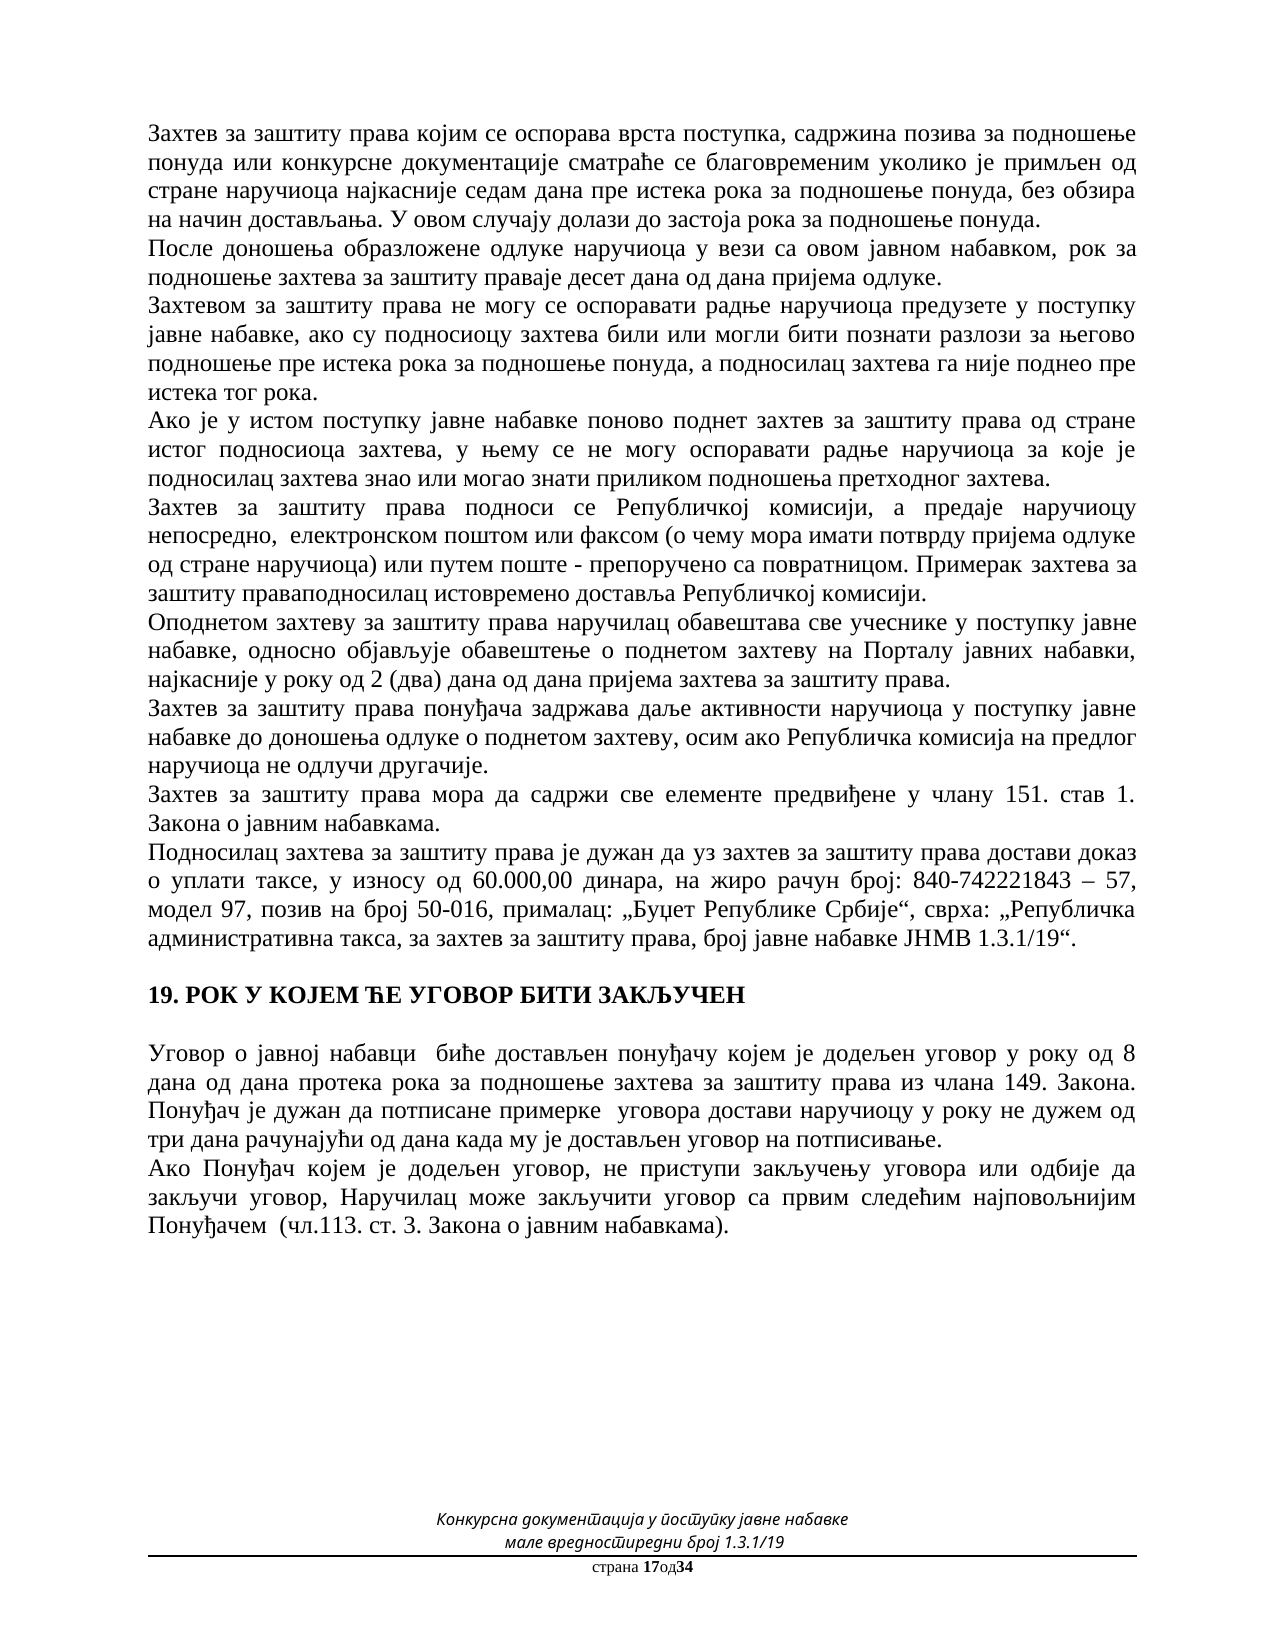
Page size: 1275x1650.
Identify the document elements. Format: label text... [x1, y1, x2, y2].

text Ако је у истом поступку јавне набавке поново поднет захтев за заштиту права од стране истог подносиоца захтева, у њему се не могу оспоравати радње наручиоца за које је подносилац захтева знао или могао знати приликом подношења претходног захтева. [148, 406, 1137, 492]
text Захтевом за заштиту права не могу се оспоравати радње наручиоца предузете у поступку јавне набавке, ако су подносиоцу захтева били или могли бити познати разлози за његово подношење пре истека рока за подношење понуда, а подносилац захтева га није поднео пре истека тог рока. [148, 291, 1137, 406]
text Оподнетом захтеву за заштиту права наручилац обавештава све учеснике у поступку јавне набавке, односно објављује обавештење о поднетом захтеву на Порталу јавних набавки, најкасније у року од 2 (два) дана од дана пријема захтева за заштиту права. [148, 607, 1137, 693]
text Захтев за заштиту права мора да садржи све елементе предвиђене у члану 151. став 1. Закона о јавним набавкама. [148, 779, 1137, 837]
text Захтев за заштиту права подноси се Републичкој комисији, а предаје наручиоцу непосредно, електронском поштом или факсом (о чему мора имати потврду пријема одлуке од стране наручиоца) или путем поште - препоручено са повратницом. Примерак захтева за заштиту праваподносилац истовремено доставља Републичкој комисији. [148, 492, 1137, 607]
text Уговор о јавној набавци биће достављен понуђачу којем је додељен уговор у року од 8 дана од дана протека рока за подношење захтева за заштиту права из члана 149. Закона. Понуђач је дужан да потписане примерке уговора достави наручиоцу у року не дужем од три дана рачунајући од дана када му је достављен уговор на потписивање. [148, 1038, 1137, 1153]
text Захтев за заштиту права понуђача задржава даље активности наручиоца у поступку јавне набавке до доношења одлуке о поднетом захтеву, осим ако Републичка комисија на предлог наручиоца не одлучи другачије. [148, 693, 1137, 779]
text Ако Понуђач којем је додељен уговор, не приступи закључењу уговора или одбије да закључи уговор, Наручилац може закључити уговор са првим следећим најповољнијим Понуђачем (чл.113. ст. 3. Закона о јавним набавкама). [148, 1153, 1137, 1239]
text Подносилац захтева за заштиту права је дужан да уз захтев за заштиту права достави доказ о уплати таксе, у износу од 60.000,00 динара, на жиро рачун број: 840-742221843 – 57, модел 97, позив на број 50-016, прималац: „Буџет Републике Србије“, сврха: „Републичка административна такса, за захтев за заштиту права, број јавне набавке ЈНMВ 1.3.1/19“. [148, 837, 1137, 952]
text 19. РОК У КОЈЕМ ЋЕ УГОВОР БИТИ ЗАКЉУЧЕН [148, 981, 1137, 1009]
text После доношења образложене одлуке наручиоца у вези са овом јавном набавком, рок за подношење захтева за заштиту праваје десет дана од дана пријема одлуке. [148, 233, 1137, 291]
text Захтев за заштиту права којим се оспорава врста поступка, садржина позива за подношење понуда или конкурсне документације сматраће се благовременим уколико је примљен од стране наручиоца најкасније седам дана пре истека рока за подношење понуда, без обзира на начин достављања. У овом случају долази до застоја рока за подношење понуда. [148, 118, 1137, 233]
